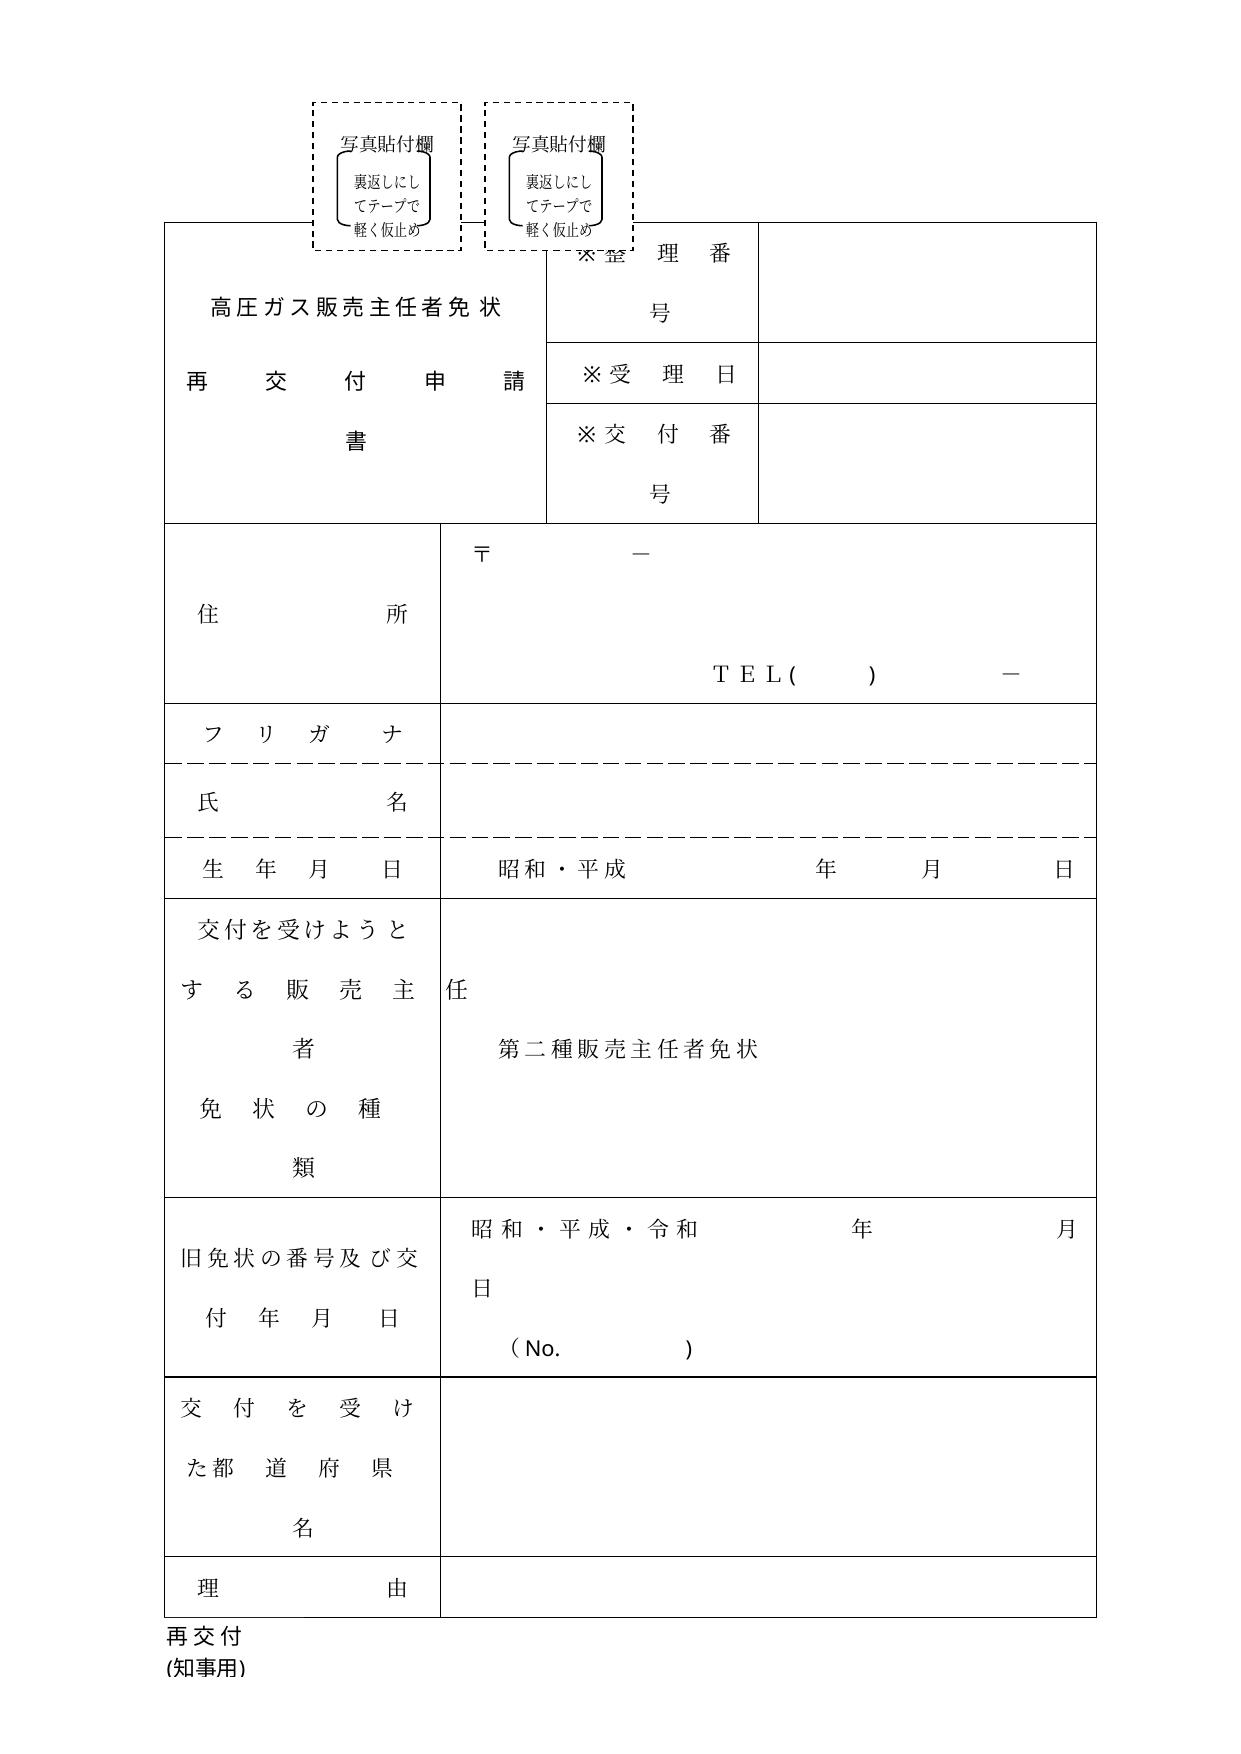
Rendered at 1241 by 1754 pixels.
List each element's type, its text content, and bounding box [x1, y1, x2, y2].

table_cell [759, 404, 1096, 523]
table_cell 生年月日 [165, 837, 440, 898]
table_cell ※交付番号 [547, 404, 758, 523]
table_cell 交付を受けようと する販売主任者 免状の種類 [165, 899, 440, 1197]
table_cell フリガナ [165, 704, 440, 763]
table_cell 交付を受けた都道府県名 [165, 1378, 440, 1556]
table_header 高圧ガス販売主任者免状 再 交 付 申 請 書 [165, 223, 546, 523]
table_cell [441, 704, 1096, 763]
table_cell [441, 1378, 1096, 1556]
table_cell [759, 343, 1096, 402]
table_cell 〒 － ＴＥＬ( ) － [441, 524, 1096, 702]
table_cell 昭和・平成・令和 年 月 日 （No. ) [441, 1198, 1096, 1376]
table_cell 理由 [165, 1557, 440, 1617]
table_cell 住所 [165, 524, 440, 702]
table_cell 旧免状の番号及び交付年月日 [165, 1198, 440, 1376]
table_cell 氏名 [165, 763, 440, 837]
table_header [759, 223, 1096, 342]
table_cell [441, 763, 1096, 837]
table_cell 昭和・平成 年 月 日 [441, 837, 1096, 898]
table_header ※整理番号 [547, 223, 758, 342]
table_cell 第二種販売主任者免状 [441, 899, 1096, 1197]
table_cell ※受 理 日 [547, 343, 758, 402]
table_cell [441, 1557, 1096, 1617]
